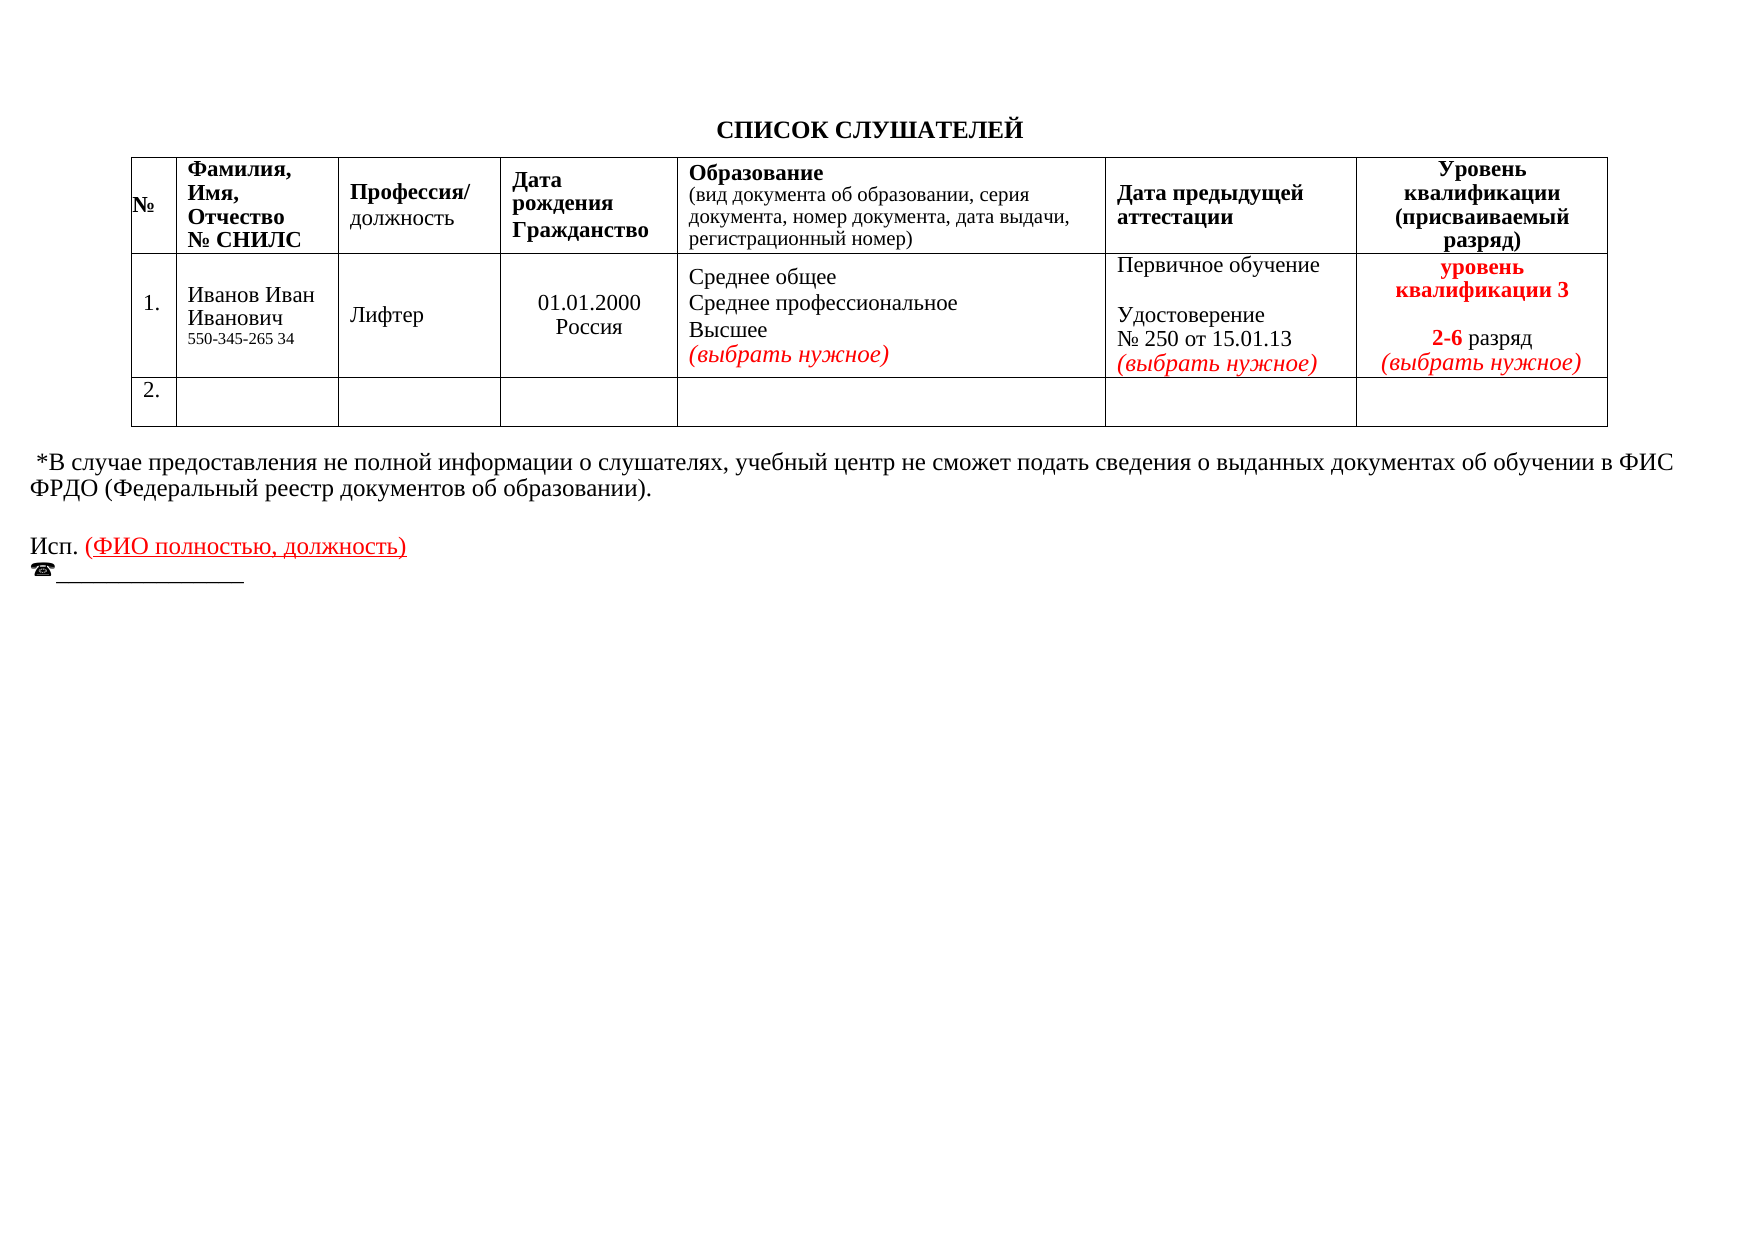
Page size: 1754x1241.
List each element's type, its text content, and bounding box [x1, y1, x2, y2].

table_cell Первичное обучение Удостоверение № 250 от 15.01.13 (выбрать нужное) [1106, 254, 1356, 377]
table_cell Среднее общее Среднее профессиональное Высшее (выбрать нужное) [678, 254, 1105, 377]
table_header Профессия/ должность [339, 158, 500, 253]
table_cell [678, 378, 1105, 426]
table_header Дата предыдущей аттестации [1106, 158, 1356, 253]
table_cell уровень квалификации 3 2-6 разряд (выбрать нужное) [1357, 254, 1607, 377]
table_cell [1106, 378, 1356, 426]
table_header Дата рождения Гражданство [501, 158, 677, 253]
table_cell [132, 378, 176, 426]
text _______________ [29, 559, 1709, 585]
table_cell [177, 378, 338, 426]
table_cell [501, 378, 677, 426]
table_cell Лифтер [339, 254, 500, 377]
table_cell [132, 254, 176, 377]
text *В случае предоставления не полной информации о слушателях, учебный центр не сможет подать сведения о выданных документах об обучении в ФИС ФРДО (Федеральный реестр документов об образовании). [29, 450, 1709, 502]
table_header Образование (вид документа об образовании, серия документа, номер документа, дата выдачи, регистрационный номер) [678, 158, 1105, 253]
table_cell [1357, 378, 1607, 426]
table_cell [339, 378, 500, 426]
table_header № [132, 158, 176, 253]
text СПИСОК СЛУШАТЕЛЕЙ [29, 118, 1709, 144]
table_header Фамилия, Имя, Отчество № СНИЛС [177, 158, 338, 253]
table_cell Иванов Иван Иванович 550-345-265 34 [177, 254, 338, 377]
table_header Уровень квалификации (присваиваемый разряд) [1357, 158, 1607, 253]
text Исп. (ФИО полностью, должность) [29, 531, 1709, 559]
table_cell 01.01.2000 Россия [501, 254, 677, 377]
